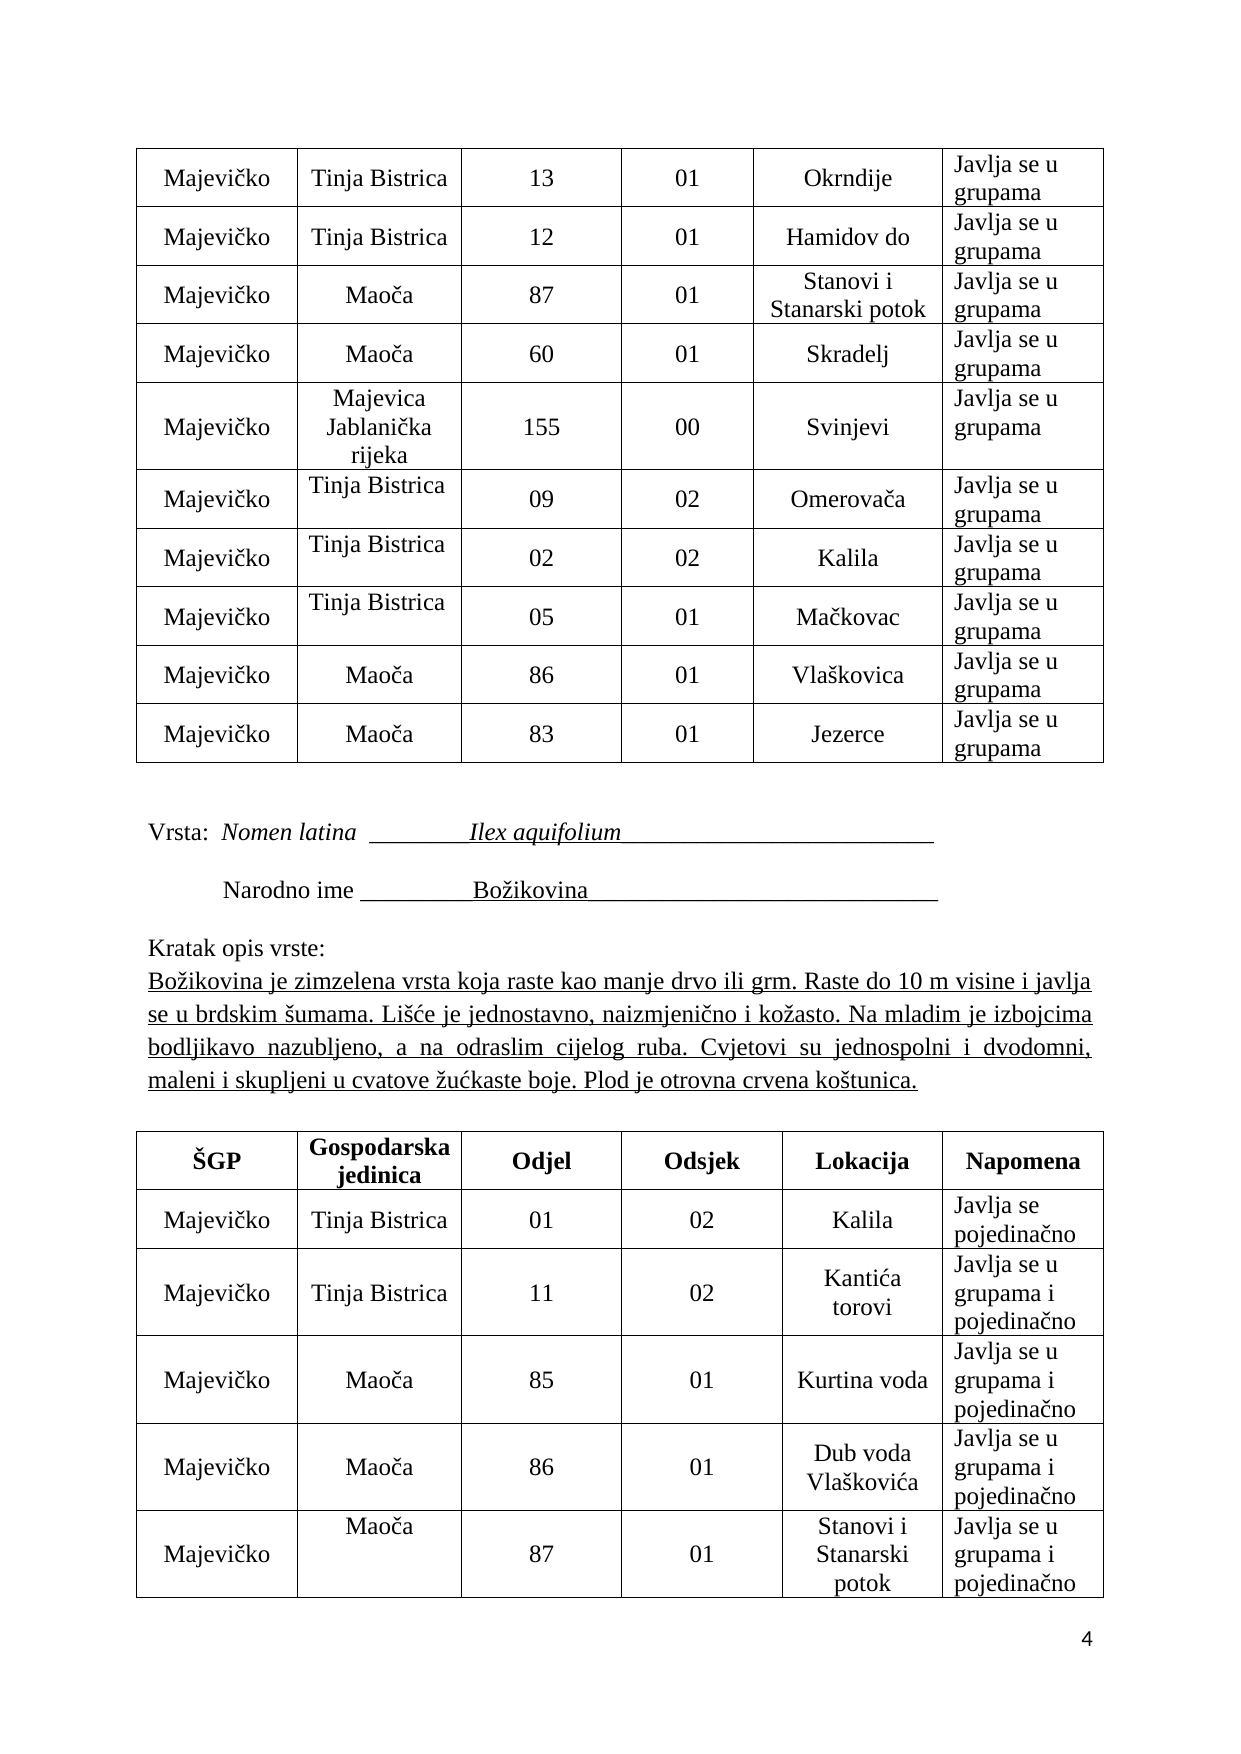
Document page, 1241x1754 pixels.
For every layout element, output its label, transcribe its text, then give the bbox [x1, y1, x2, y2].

table_cell Majevičko [137, 383, 297, 469]
table_cell 86 [462, 646, 621, 703]
table_cell Javlja se u grupama [943, 704, 1103, 762]
table_header Gospodarska jedinica [298, 1132, 461, 1189]
table_cell Hamidov do [754, 207, 942, 265]
table_cell Javlja se u grupama [943, 470, 1103, 528]
table_cell Okrndije [754, 149, 942, 206]
table_cell Majevičko [137, 1424, 297, 1510]
table_cell 01 [622, 1424, 782, 1510]
table_cell Majevičko [137, 1336, 297, 1422]
table_cell 01 [622, 646, 753, 703]
table_cell Tinja Bistrica [298, 1249, 461, 1335]
table_cell 00 [622, 383, 753, 469]
table_cell Javlja se u grupama [943, 646, 1103, 703]
table_cell 11 [462, 1249, 621, 1335]
text Božikovina je zimzelena vrsta koja raste kao manje drvo ili grm. Raste do 10 m visine i javlja se u brdskim šumama. Lišće je jednostavno, naizmjenično i kožasto. Na mladim je izbojcima bodljikavo nazubljeno, a na odraslim cijelog ruba. Cvjetovi su jednospolni i dvodomni, maleni i skupljeni u cvatove žućkaste boje. Plod je otrovna crvena koštunica. [148, 1025, 1093, 1093]
table_cell Majevičko [137, 704, 297, 762]
table_header Napomena [943, 1132, 1103, 1189]
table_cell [943, 1511, 1103, 1597]
table_cell Majevičko [137, 207, 297, 265]
table_cell Majevičko [137, 266, 297, 323]
table_cell Mačkovac [754, 587, 942, 645]
table_cell Javlja se u grupama i pojedinačno [943, 1424, 1103, 1510]
table_cell 86 [462, 1424, 621, 1510]
table_cell 02 [622, 1190, 782, 1248]
table_cell Maoča [298, 1511, 461, 1597]
table_cell 02 [622, 1249, 782, 1335]
text Narodno ime _________Božikovina____________________________ [148, 875, 1093, 903]
table_cell Vlaškovica [754, 646, 942, 703]
table_cell 01 [622, 324, 753, 382]
table_cell 01 [622, 704, 753, 762]
table_cell Javlja se u grupama [943, 324, 1103, 382]
text Božikovina je zimzelena vrsta koja raste kao manje drvo ili grm. Raste do 10 m visine i javlja se u brdskim šumama. Lišće je jednostavno, naizmjenično i kožasto. Na mladim je izbojcima bodljikavo nazubljeno, a na odraslim cijelog ruba. Cvjetovi su jednospolni i dvodomni, maleni i skupljeni u cvatove žućkaste boje. Plod je otrovna crvena koštunica. [148, 966, 1093, 1024]
table_cell 60 [462, 324, 621, 382]
table_cell 87 [462, 266, 621, 323]
table_cell Majevica Jablanička rijeka [298, 383, 461, 469]
table_cell Javlja se u grupama [943, 383, 1103, 469]
table_cell 87 [462, 1511, 621, 1597]
table_cell Kurtina voda [783, 1336, 942, 1422]
table_cell 01 [622, 149, 753, 206]
table_cell Majevičko [137, 149, 297, 206]
text Kratak opis vrste: [148, 933, 1093, 961]
table_cell 01 [462, 1190, 621, 1248]
table_cell Majevičko [137, 324, 297, 382]
table_cell 09 [462, 470, 621, 528]
table_cell Majevičko [137, 529, 297, 586]
table_cell Maoča [298, 646, 461, 703]
table_cell Javlja se u grupama [943, 149, 1103, 206]
table_cell 02 [622, 529, 753, 586]
table_cell Majevičko [137, 587, 297, 645]
table_cell 12 [462, 207, 621, 265]
table_cell Skradelj [754, 324, 942, 382]
table_cell Stanovi i Stanarski potok [754, 266, 942, 323]
table_cell Majevičko [137, 470, 297, 528]
table_cell Kalila [783, 1190, 942, 1248]
table_cell Tinja Bistrica [298, 207, 461, 265]
table_cell 02 [622, 470, 753, 528]
table_cell 01 [622, 207, 753, 265]
table_cell Majevičko [137, 646, 297, 703]
table_cell Javlja se u grupama i pojedinačno [943, 1336, 1103, 1422]
table_cell Tinja Bistrica [298, 529, 461, 586]
table_cell 85 [462, 1336, 621, 1422]
table_cell Javlja se u grupama i pojedinačno [943, 1249, 1103, 1335]
table_header Lokacija [783, 1132, 942, 1189]
table_cell 01 [622, 1336, 782, 1422]
table_header Odjel [462, 1132, 621, 1189]
table_header Odsjek [622, 1132, 782, 1189]
table_cell Tinja Bistrica [298, 149, 461, 206]
table_cell 01 [622, 587, 753, 645]
table_cell Tinja Bistrica [298, 470, 461, 528]
table_cell Stanovi i Stanarski potok [783, 1511, 942, 1597]
table_cell Javlja se u grupama [943, 529, 1103, 586]
table_cell 02 [462, 529, 621, 586]
table_cell 01 [622, 266, 753, 323]
table_cell Majevičko [137, 1190, 297, 1248]
table_cell Maoča [298, 1424, 461, 1510]
table_cell 83 [462, 704, 621, 762]
table_cell 13 [462, 149, 621, 206]
table_cell Maoča [298, 266, 461, 323]
table_cell Majevičko [137, 1249, 297, 1335]
text Vrsta: Nomen latina ________Ilex aquifolium_________________________ [148, 817, 1093, 845]
table_cell Maoča [298, 704, 461, 762]
table_cell 05 [462, 587, 621, 645]
table_cell Kantića torovi [783, 1249, 942, 1335]
table_cell Tinja Bistrica [298, 587, 461, 645]
table_header ŠGP [137, 1132, 297, 1189]
table_cell 155 [462, 383, 621, 469]
table_cell Javlja se u grupama [943, 587, 1103, 645]
table_cell Kalila [754, 529, 942, 586]
table_cell Tinja Bistrica [298, 1190, 461, 1248]
table_cell Javlja se u grupama [943, 266, 1103, 323]
table_cell Dub voda Vlaškovića [783, 1424, 942, 1510]
table_cell Javlja se u grupama [943, 207, 1103, 265]
table_cell Maoča [298, 1336, 461, 1422]
table_cell Jezerce [754, 704, 942, 762]
table_cell Majevičko [137, 1511, 297, 1597]
table_cell Javlja se pojedinačno [943, 1190, 1103, 1248]
table_cell 01 [622, 1511, 782, 1597]
table_cell Omerovača [754, 470, 942, 528]
table_cell Maoča [298, 324, 461, 382]
table_cell Svinjevi [754, 383, 942, 469]
